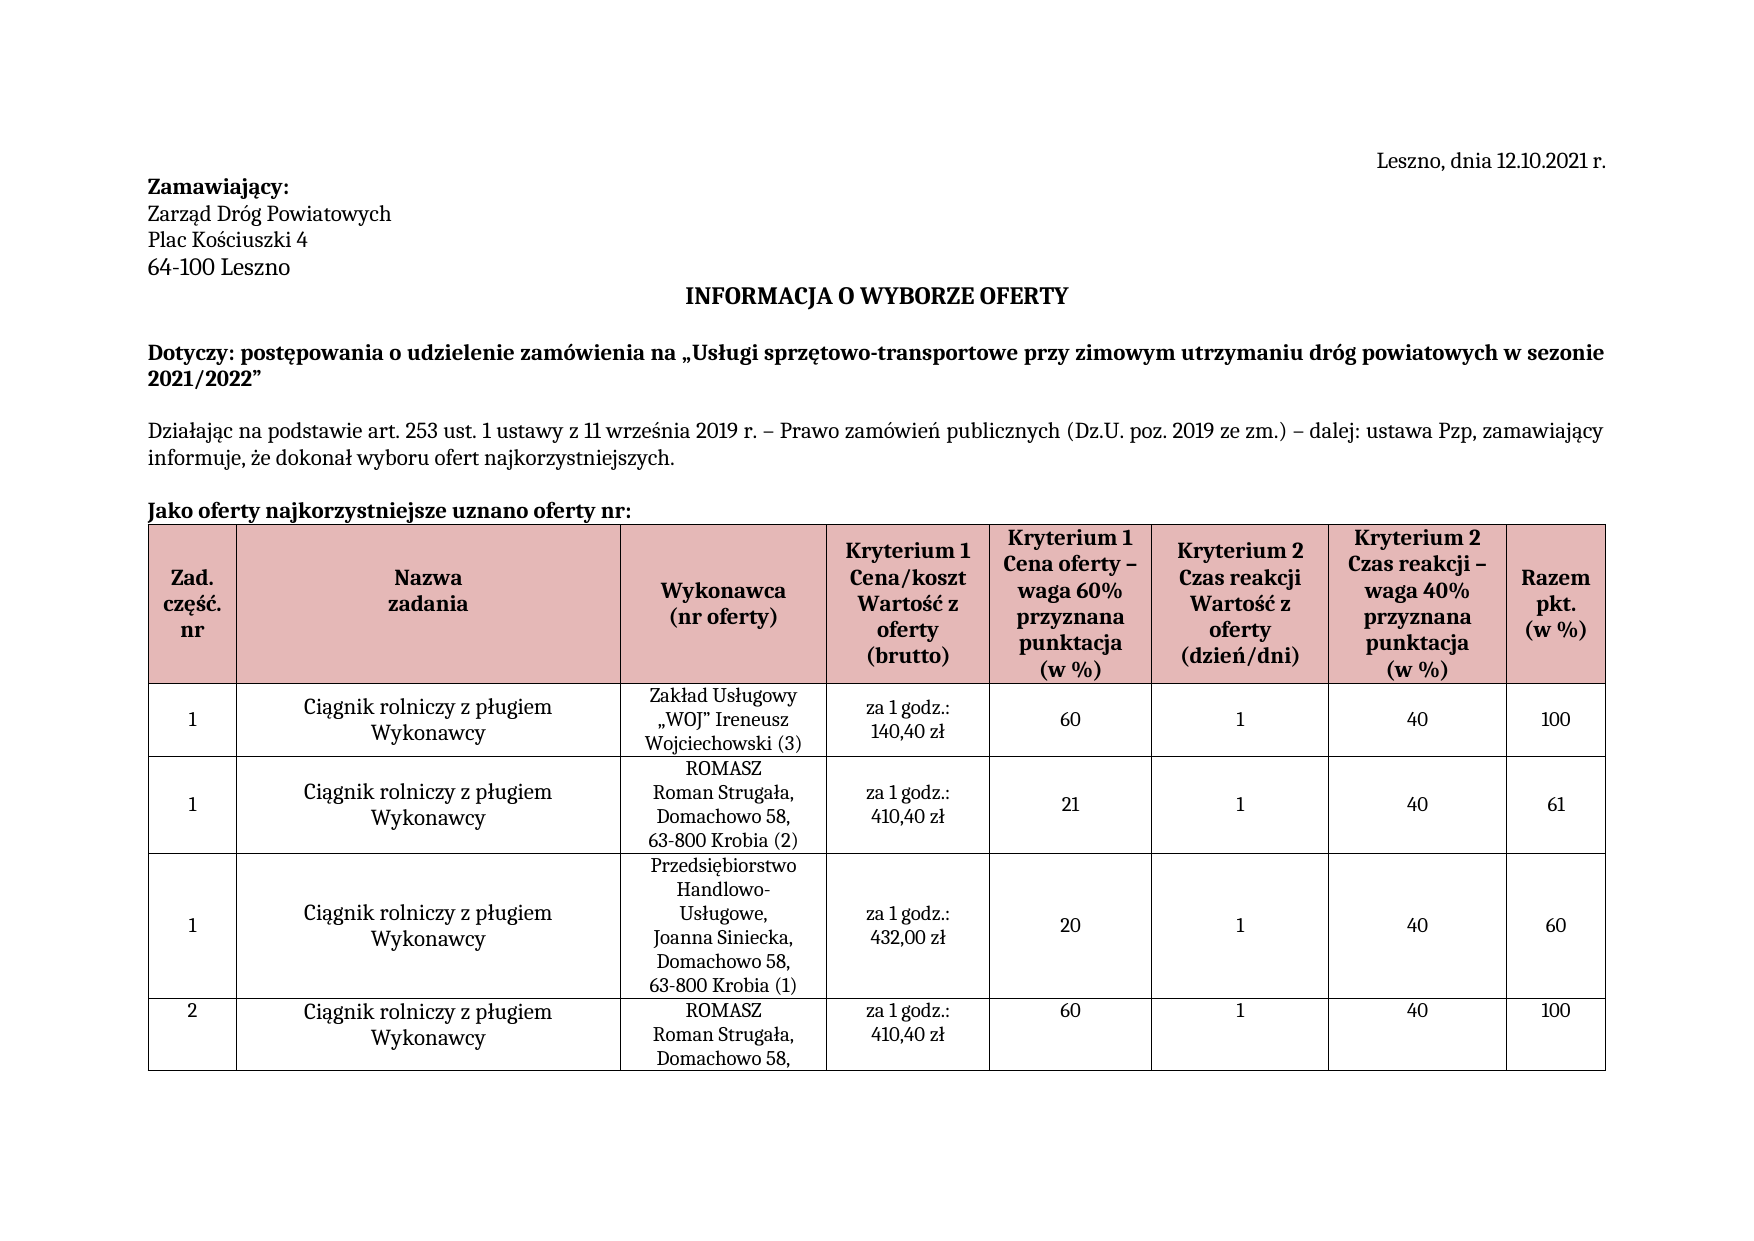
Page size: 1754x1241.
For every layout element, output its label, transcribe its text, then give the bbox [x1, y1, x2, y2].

table_cell Zakład Usługowy „WOJ” Ireneusz Wojciechowski (3) [621, 684, 826, 756]
table_cell 40 [1329, 854, 1506, 997]
table_header Zad. część. nr [149, 525, 236, 683]
table_cell 40 [1329, 999, 1506, 1070]
table_cell 60 [1507, 854, 1605, 997]
table_cell 60 [990, 999, 1151, 1070]
text Leszno, dnia 12.10.2021 r. [118, 148, 1606, 174]
table_cell 100 [1507, 999, 1605, 1070]
table_cell 40 [1329, 757, 1506, 853]
text Jako oferty najkorzystniejsze uznano oferty nr: [148, 497, 1606, 524]
table_cell 1 [149, 684, 236, 756]
table_cell 1 [1152, 684, 1328, 756]
text 64-100 Leszno [148, 253, 1606, 282]
table_cell za 1 godz.: 432,00 zł [827, 854, 989, 997]
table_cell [621, 999, 826, 1070]
table_cell 40 [1329, 684, 1506, 756]
table_cell Ciągnik rolniczy z pługiem Wykonawcy [237, 684, 620, 756]
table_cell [237, 999, 620, 1070]
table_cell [827, 999, 989, 1070]
text Działając na podstawie art. 253 ust. 1 ustawy z 11 września 2019 r. – Prawo zamówień publicznych (Dz.U. poz. 2019 ze zm.) – dalej: ustawa Pzp, zamawiający informuje, że dokonał wyboru ofert najkorzystniejszych. [148, 418, 1606, 471]
table_header Kryterium 1 Cena oferty – waga 60% przyznana punktacja (w %) [990, 525, 1151, 683]
table_header Wykonawca (nr oferty) [621, 525, 826, 683]
text Dotyczy: postępowania o udzielenie zamówienia na „Usługi sprzętowo-transportowe przy zimowym utrzymaniu dróg powiatowych w sezonie 2021/2022” [148, 339, 1606, 392]
text Plac Kościuszki 4 [148, 227, 1606, 253]
table_cell 1 [149, 854, 236, 997]
table_cell 21 [990, 757, 1151, 853]
table_cell 2 [149, 999, 236, 1070]
table_cell Ciągnik rolniczy z pługiem Wykonawcy [237, 854, 620, 997]
table_cell 20 [990, 854, 1151, 997]
table_cell 100 [1507, 684, 1605, 756]
table_header Kryterium 1 Cena/koszt Wartość z oferty (brutto) [827, 525, 989, 683]
table_cell Ciągnik rolniczy z pługiem Wykonawcy [237, 757, 620, 853]
text Zamawiający: [148, 174, 1606, 200]
table_cell 1 [1152, 854, 1328, 997]
table_cell 1 [1152, 999, 1328, 1070]
table_cell 60 [990, 684, 1151, 756]
table_cell ROMASZ Roman Strugała, Domachowo 58, 63-800 Krobia (2) [621, 757, 826, 853]
table_cell 1 [149, 757, 236, 853]
table_cell za 1 godz.: 410,40 zł [827, 757, 989, 853]
table_cell za 1 godz.: 140,40 zł [827, 684, 989, 756]
table_header Kryterium 2 Czas reakcji – waga 40% przyznana punktacja (w %) [1329, 525, 1506, 683]
table_cell 1 [1152, 757, 1328, 853]
table_header Nazwa zadania [237, 525, 620, 683]
text Zarząd Dróg Powiatowych [148, 200, 1606, 227]
table_header Razem pkt. (w %) [1507, 525, 1605, 683]
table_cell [621, 854, 826, 997]
text INFORMACJA O WYBORZE OFERTY [148, 282, 1606, 311]
table_cell 61 [1507, 757, 1605, 853]
table_header Kryterium 2 Czas reakcji Wartość z oferty (dzień/dni) [1152, 525, 1328, 683]
